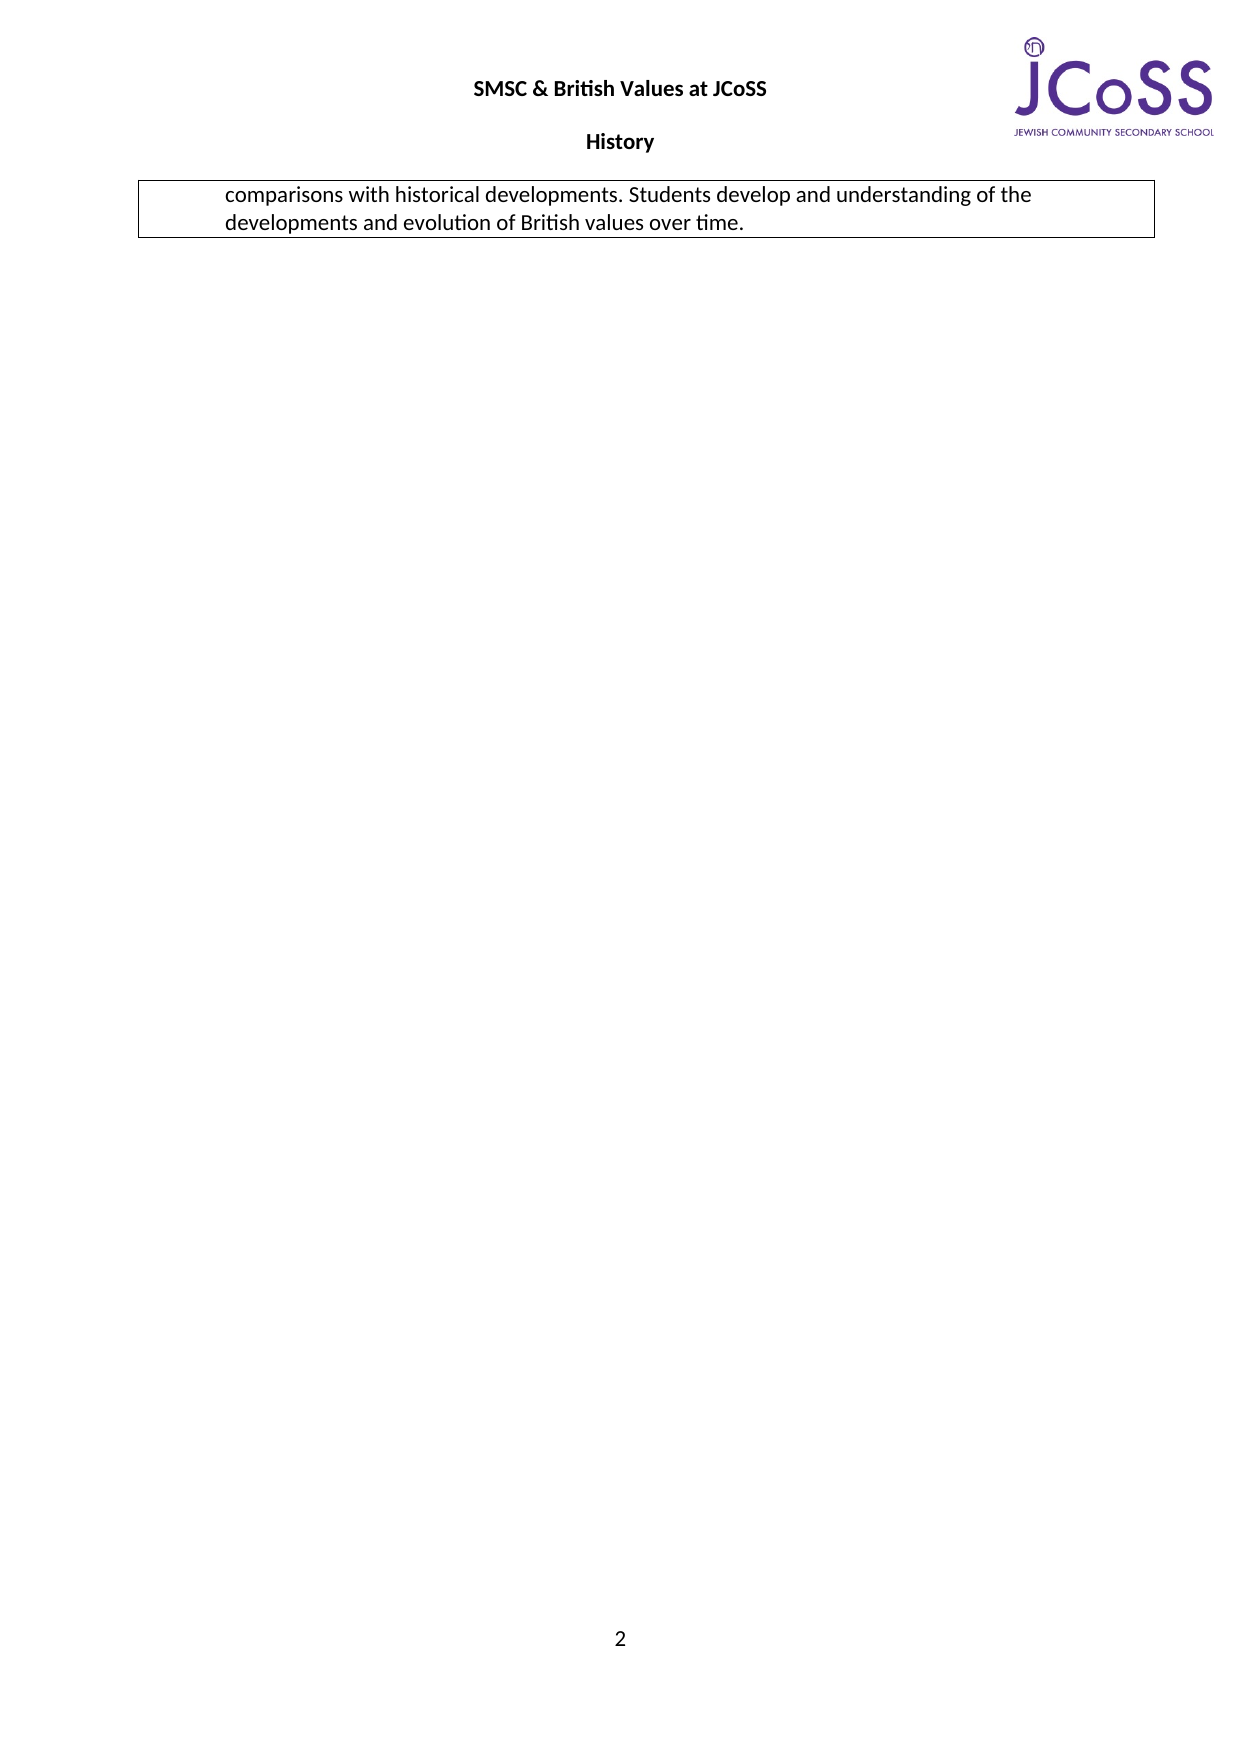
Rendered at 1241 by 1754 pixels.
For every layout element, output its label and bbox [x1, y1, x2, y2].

table_cell [139, 181, 1154, 237]
picture [1014, 37, 1214, 136]
